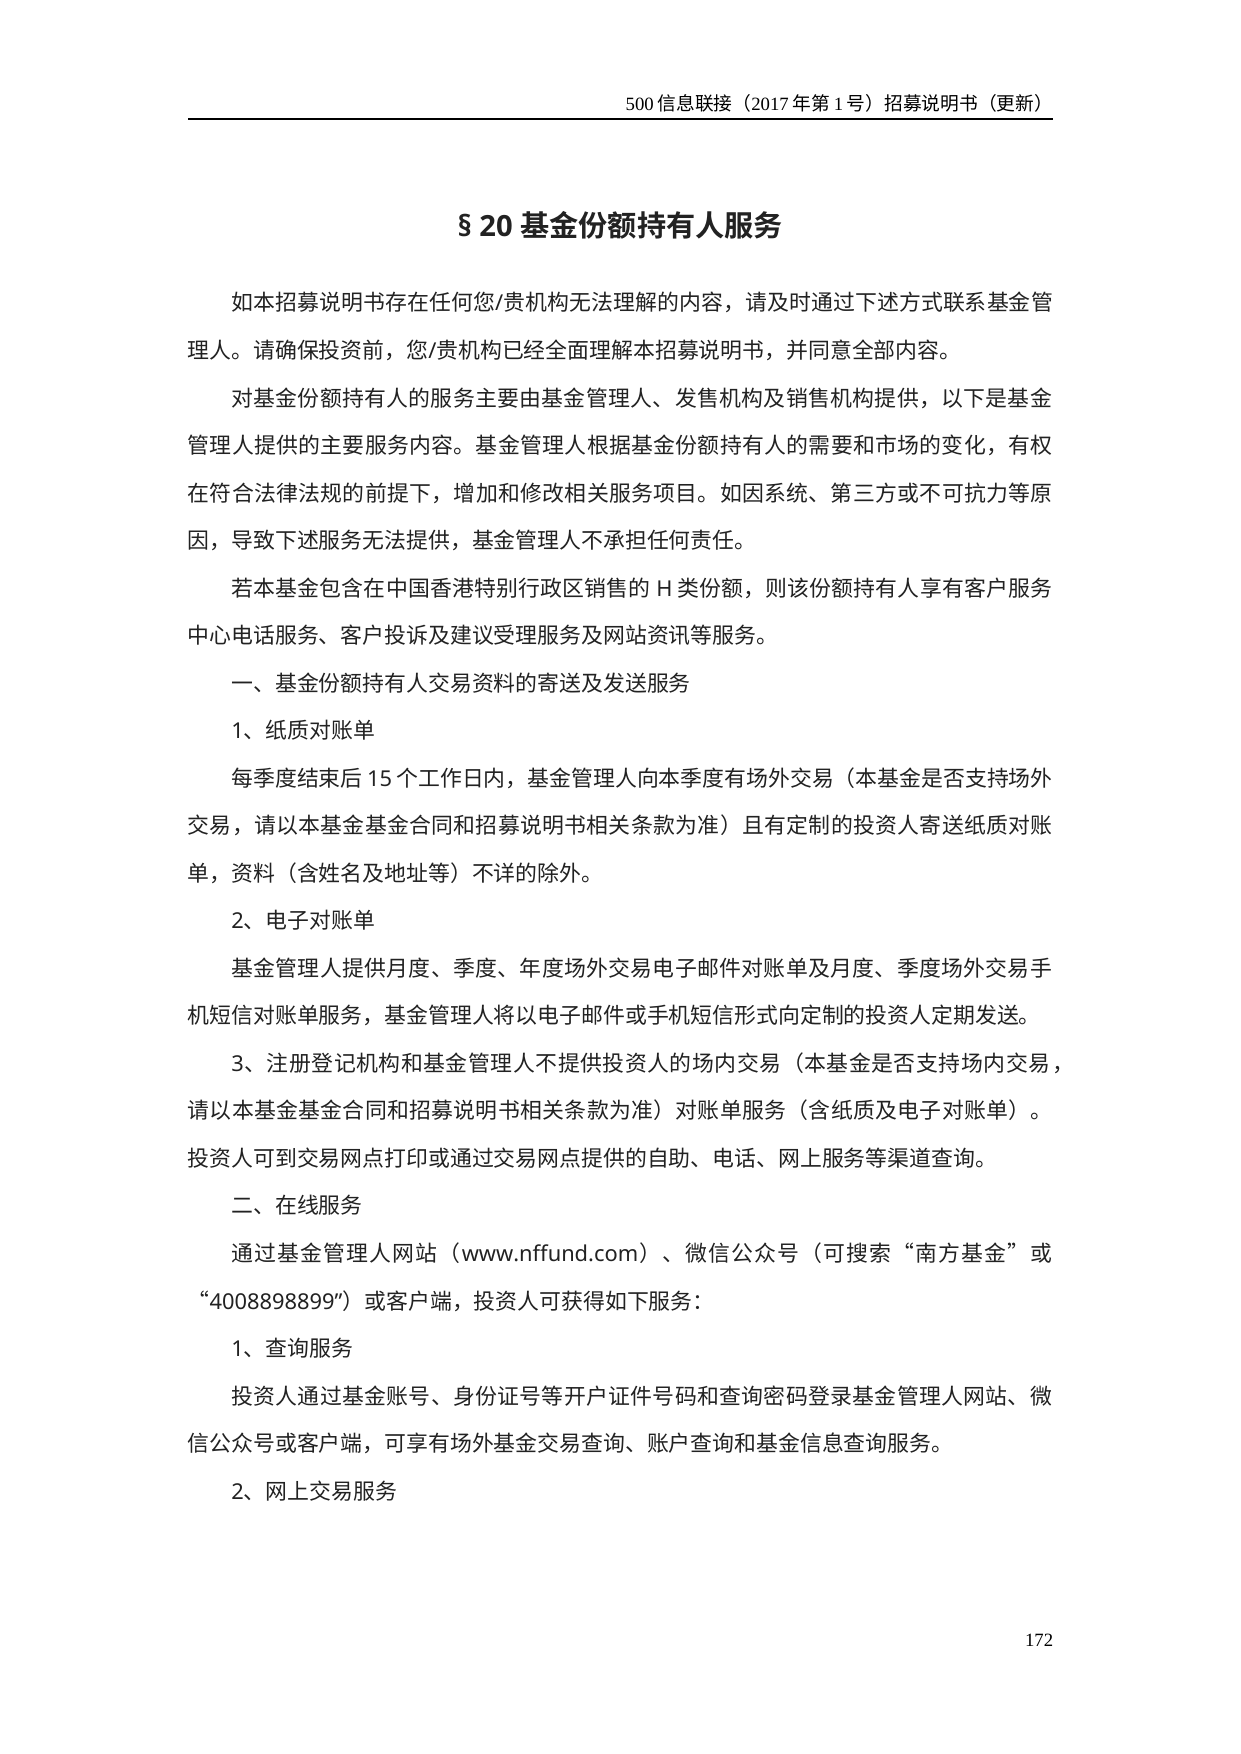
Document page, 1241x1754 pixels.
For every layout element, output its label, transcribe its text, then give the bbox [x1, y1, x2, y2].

text 二、在线服务 [187, 1188, 1053, 1220]
text 一、基金份额持有人交易资料的寄送及发送服务 [187, 666, 1053, 697]
text 如本招募说明书存在任何您/贵机构无法理解的内容，请及时通过下述方式联系基金管理人。请确保投资前，您/贵机构已经全面理解本招募说明书，并同意全部内容。 [187, 285, 1053, 365]
text 3、注册登记机构和基金管理人不提供投资人的场内交易（本基金是否支持场内交易，请以本基金基金合同和招募说明书相关条款为准）对账单服务（含纸质及电子对账单）。投资人可到交易网点打印或通过交易网点提供的自助、电话、网上服务等渠道查询。 [187, 1046, 1053, 1173]
text 1、纸质对账单 [187, 713, 1053, 745]
text § 20 基金份额持有人服务 [187, 191, 1053, 256]
text 基金管理人提供月度、季度、年度场外交易电子邮件对账单及月度、季度场外交易手机短信对账单服务，基金管理人将以电子邮件或手机短信形式向定制的投资人定期发送。 [187, 951, 1053, 1030]
text 通过基金管理人网站（www.nffund.com）、微信公众号（可搜索“南方基金”或“4008898899”）或客户端，投资人可获得如下服务： [187, 1236, 1053, 1315]
text 1、查询服务 [187, 1331, 1053, 1363]
text 若本基金包含在中国香港特别行政区销售的H类份额，则该份额持有人享有客户服务中心电话服务、客户投诉及建议受理服务及网站资讯等服务。 [187, 571, 1053, 650]
text 2、电子对账单 [187, 903, 1053, 935]
text 投资人通过基金账号、身份证号等开户证件号码和查询密码登录基金管理人网站、微信公众号或客户端，可享有场外基金交易查询、账户查询和基金信息查询服务。 [187, 1379, 1053, 1458]
text 对基金份额持有人的服务主要由基金管理人、发售机构及销售机构提供，以下是基金管理人提供的主要服务内容。基金管理人根据基金份额持有人的需要和市场的变化，有权在符合法律法规的前提下，增加和修改相关服务项目。如因系统、第三方或不可抗力等原因，导致下述服务无法提供，基金管理人不承担任何责任。 [187, 381, 1053, 555]
text 每季度结束后15个工作日内，基金管理人向本季度有场外交易（本基金是否支持场外交易，请以本基金基金合同和招募说明书相关条款为准）且有定制的投资人寄送纸质对账单，资料（含姓名及地址等）不详的除外。 [187, 761, 1053, 887]
text 2、网上交易服务 [187, 1474, 1053, 1506]
